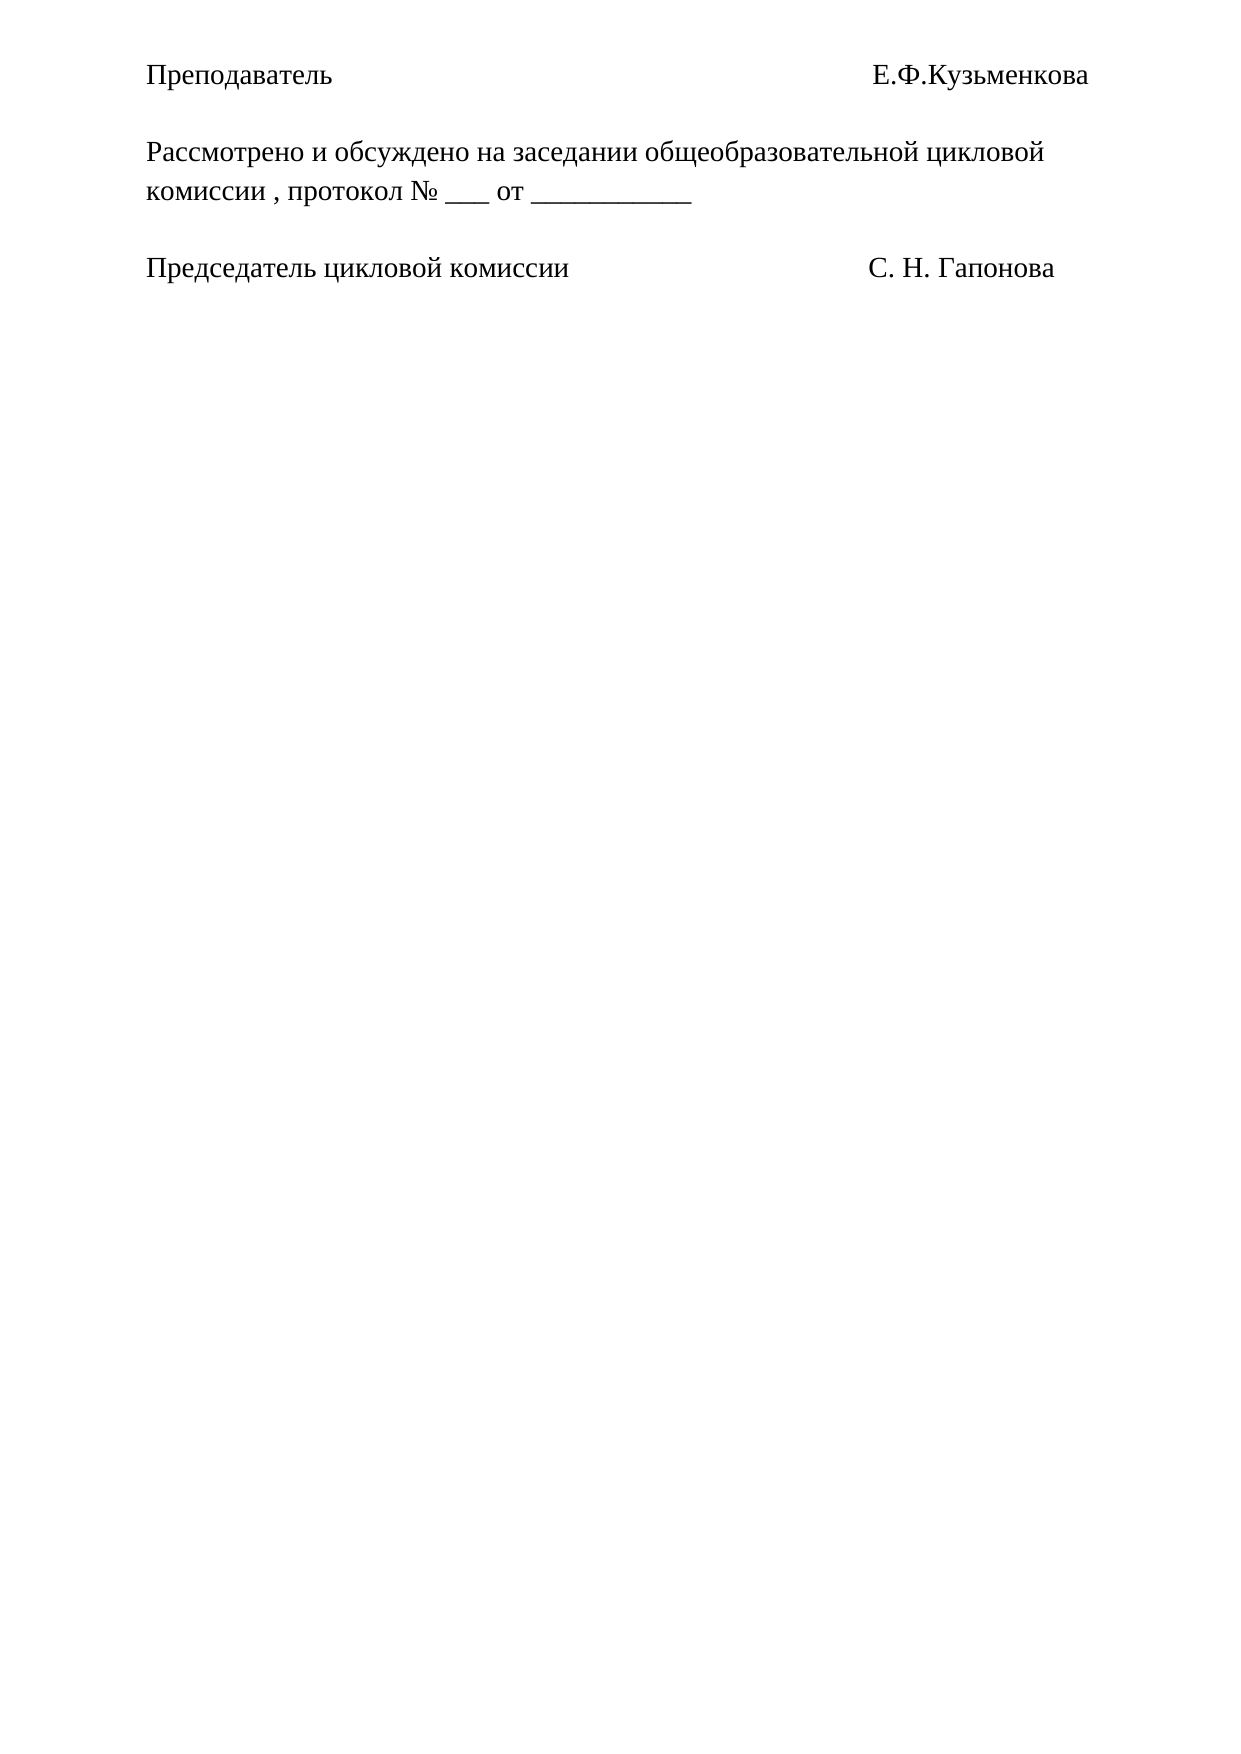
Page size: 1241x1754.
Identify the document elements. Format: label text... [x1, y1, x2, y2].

text Председатель цикловой комиссии С. Н. Гапонова [146, 250, 1123, 283]
text Рассмотрено и обсуждено на заседании общеобразовательной цикловой комиссии , протокол № ___ от ___________ [146, 134, 1123, 206]
text Преподаватель Е.Ф.Кузьменкова [146, 57, 1123, 91]
